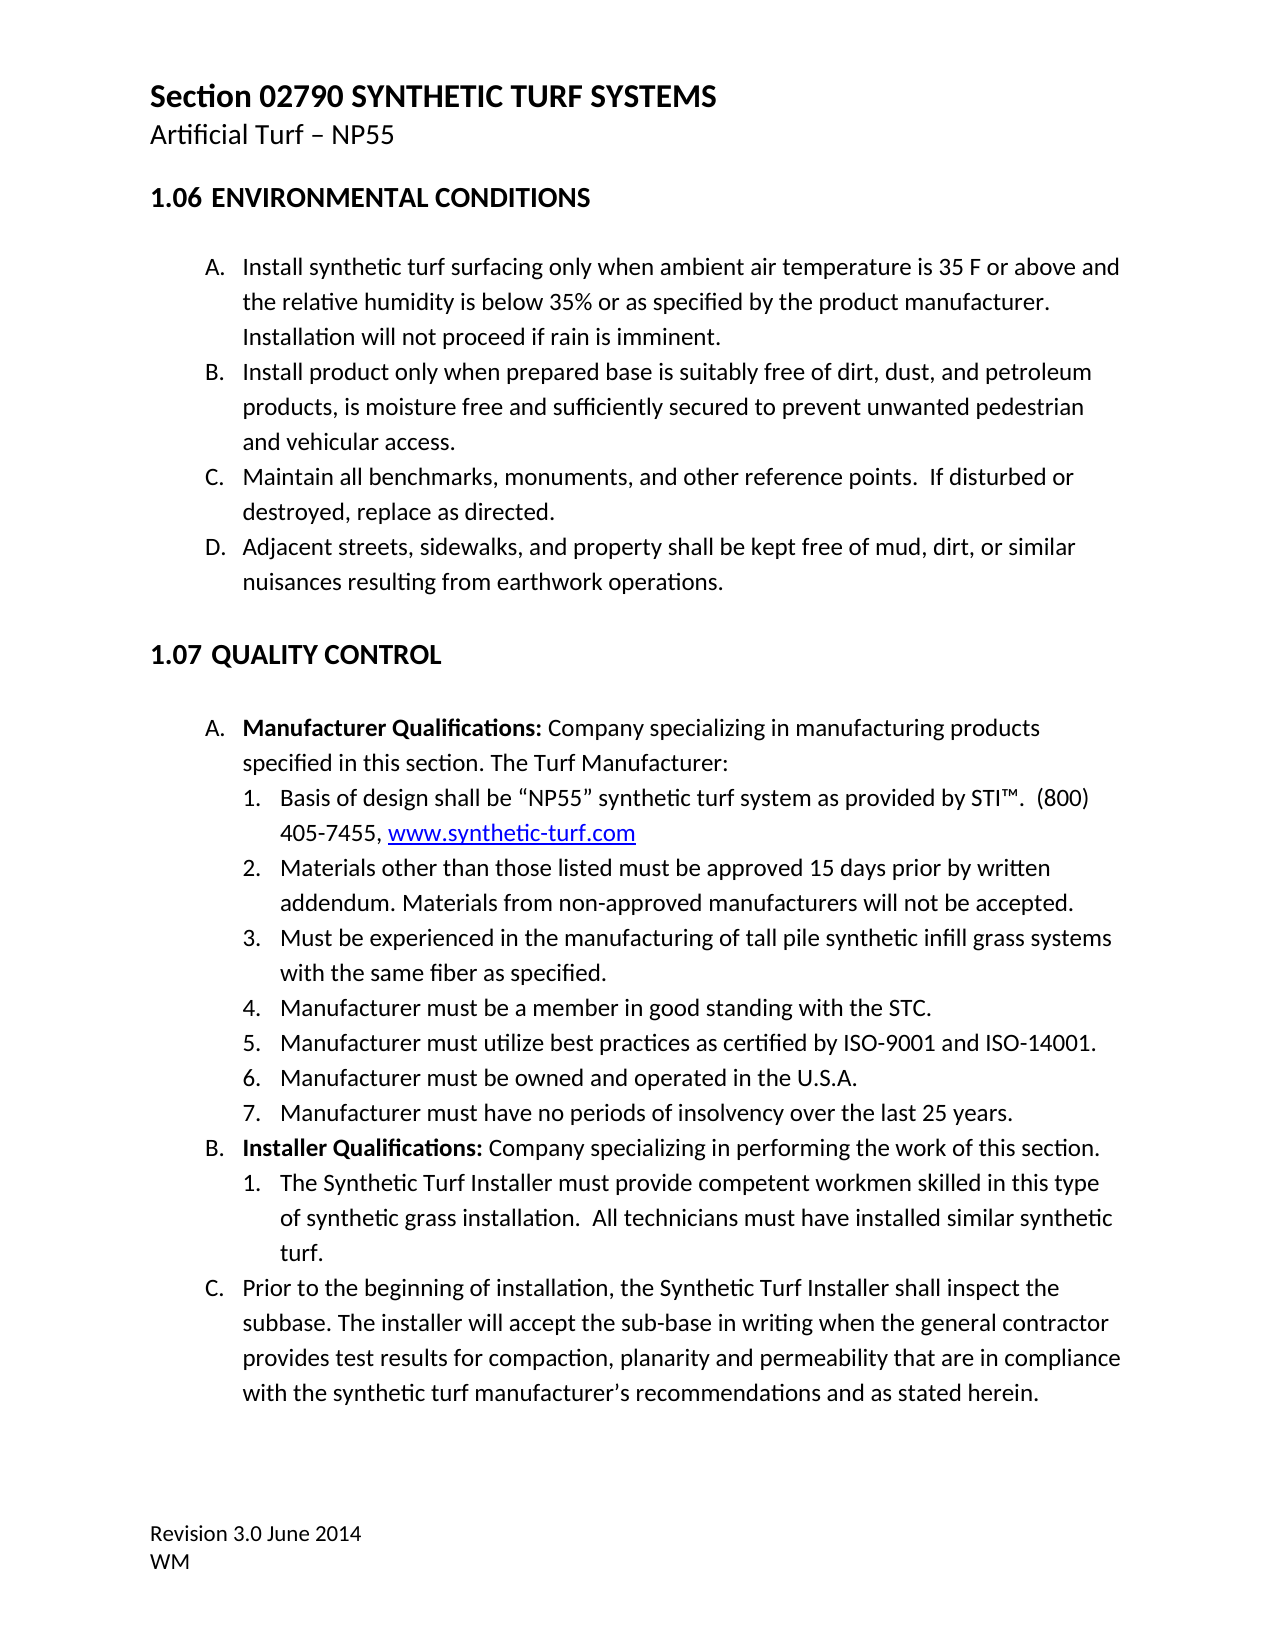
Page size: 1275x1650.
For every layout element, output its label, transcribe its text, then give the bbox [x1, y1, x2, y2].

list The Synthetic Turf Installer must provide competent workmen skilled in this type of synthetic grass installation. All technicians must have installed similar synthetic turf. [242, 1167, 1125, 1268]
list Install product only when prepared base is suitably free of dirt, dust, and petroleum products, is moisture free and sufficiently secured to prevent unwanted pedestrian and vehicular access. [205, 356, 1125, 457]
list Must be experienced in the manufacturing of tall pile synthetic infill grass systems with the same fiber as specified. [242, 922, 1125, 988]
list Manufacturer must have no periods of insolvency over the last 25 years. [242, 1097, 1125, 1128]
list Manufacturer must utilize best practices as certified by ISO-9001 and ISO-14001. [242, 1027, 1125, 1058]
list Manufacturer must be owned and operated in the U.S.A. [242, 1062, 1125, 1093]
list QUALITY CONTROL [150, 636, 1125, 672]
list Maintain all benchmarks, monuments, and other reference points. If disturbed or destroyed, replace as directed. [205, 461, 1125, 527]
list Basis of design shall be “NP55” synthetic turf system as provided by STI™. (800) 405-7455, www.synthetic-turf.com [242, 782, 1125, 848]
list Adjacent streets, sidewalks, and property shall be kept free of mud, dirt, or similar nuisances resulting from earthwork operations. [205, 531, 1125, 597]
list Prior to the beginning of installation, the Synthetic Turf Installer shall inspect the subbase. The installer will accept the sub-base in writing when the general contractor provides test results for compaction, planarity and permeability that are in compliance with the synthetic turf manufacturer’s recommendations and as stated herein. [205, 1272, 1125, 1408]
list Manufacturer must be a member in good standing with the STC. [242, 992, 1125, 1023]
list Installer Qualifications: Company specializing in performing the work of this section. [205, 1132, 1125, 1163]
list Manufacturer Qualifications: Company specializing in manufacturing products specified in this section. The Turf Manufacturer: [205, 712, 1125, 778]
list Materials other than those listed must be approved 15 days prior by written addendum. Materials from non-approved manufacturers will not be accepted. [242, 852, 1125, 918]
list Install synthetic turf surfacing only when ambient air temperature is 35 F or above and the relative humidity is below 35% or as specified by the product manufacturer. Installation will not proceed if rain is imminent. [205, 251, 1125, 352]
list ENVIRONMENTAL CONDITIONS [150, 179, 1125, 247]
